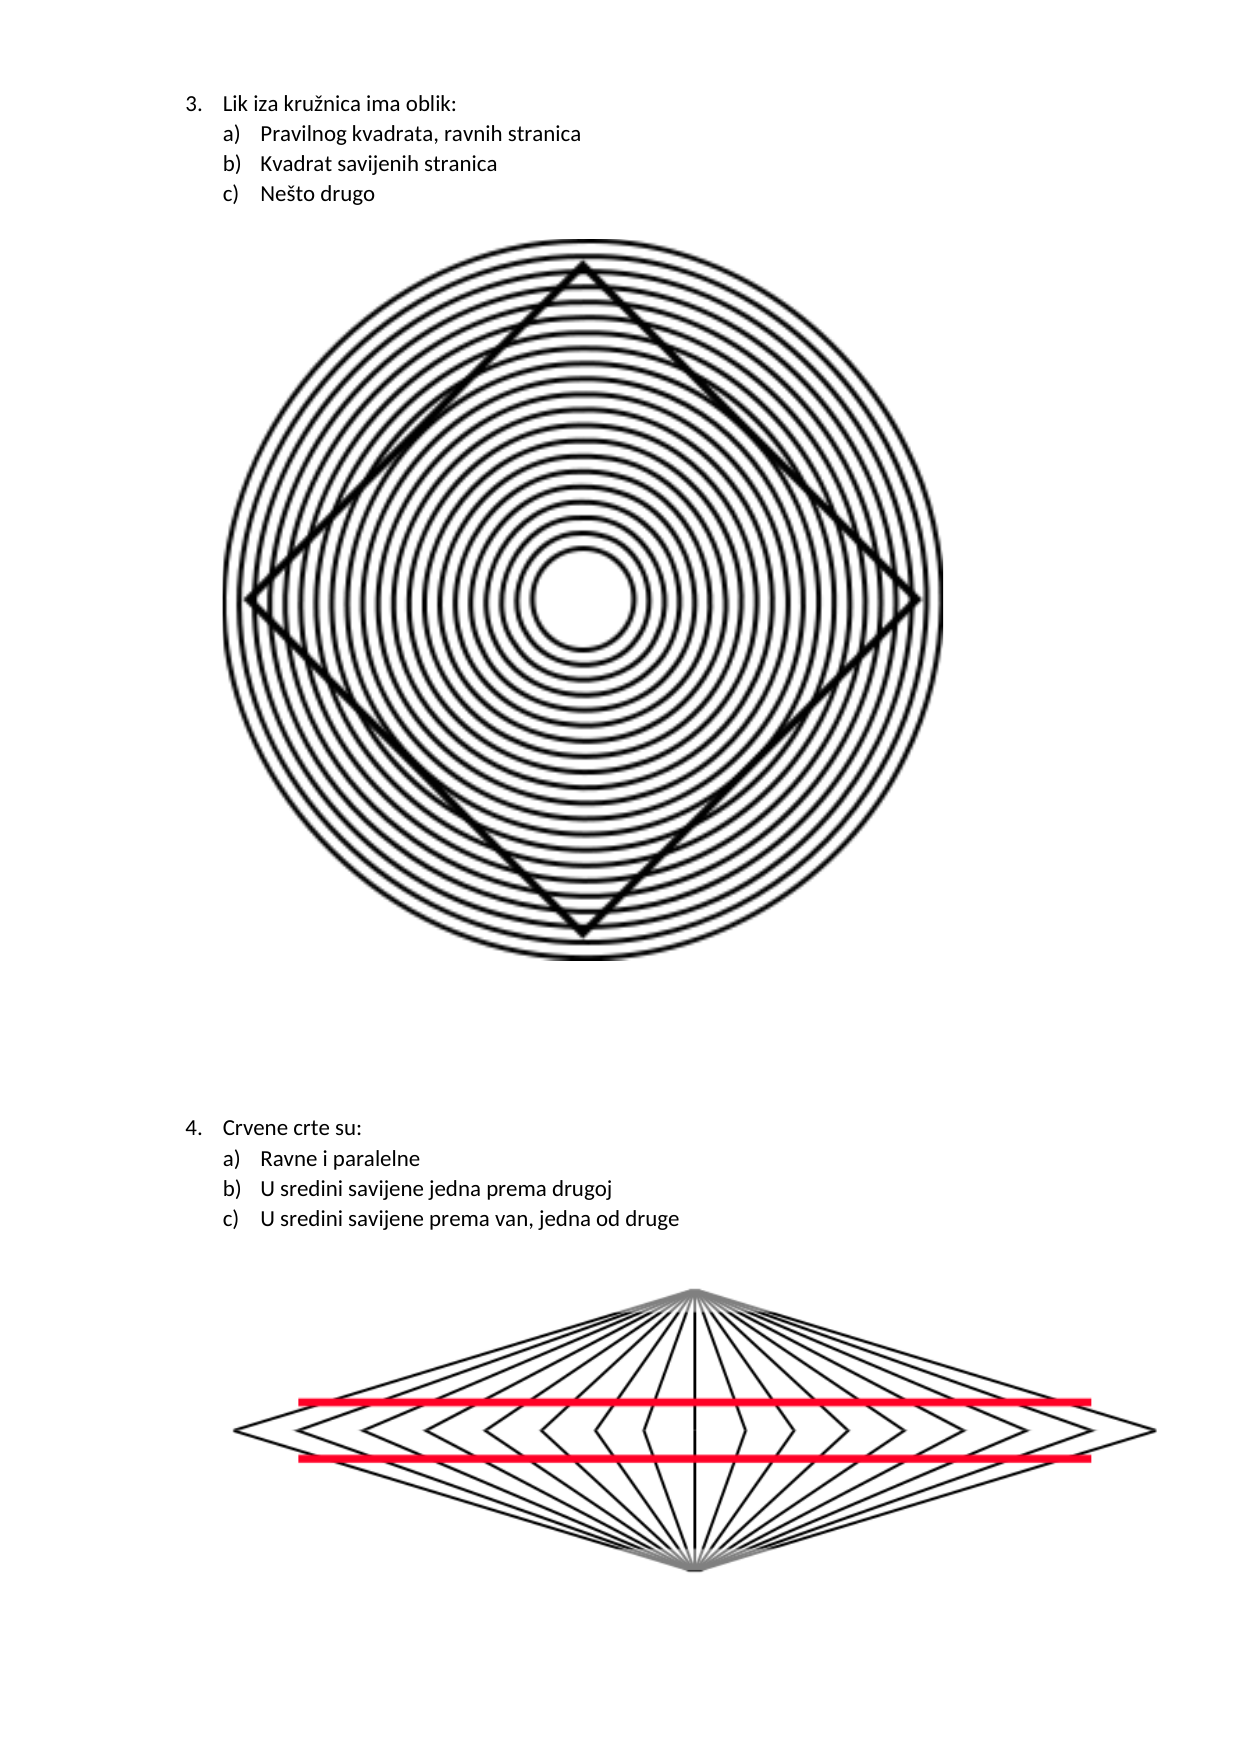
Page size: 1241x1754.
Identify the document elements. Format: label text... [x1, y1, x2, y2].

list Lik iza kružnica ima oblik: [185, 89, 1093, 117]
list Crvene crte su: [185, 1113, 1093, 1142]
list Nešto drugo [223, 179, 1093, 207]
picture [222, 1264, 1168, 1594]
list Ravne i paralelne [223, 1144, 1093, 1172]
list Pravilnog kvadrata, ravnih stranica [223, 119, 1093, 147]
picture [222, 239, 944, 961]
list U sredini savijene prema van, jedna od druge [223, 1204, 1093, 1232]
list U sredini savijene jedna prema drugoj [223, 1174, 1093, 1202]
list Kvadrat savijenih stranica [223, 149, 1093, 177]
